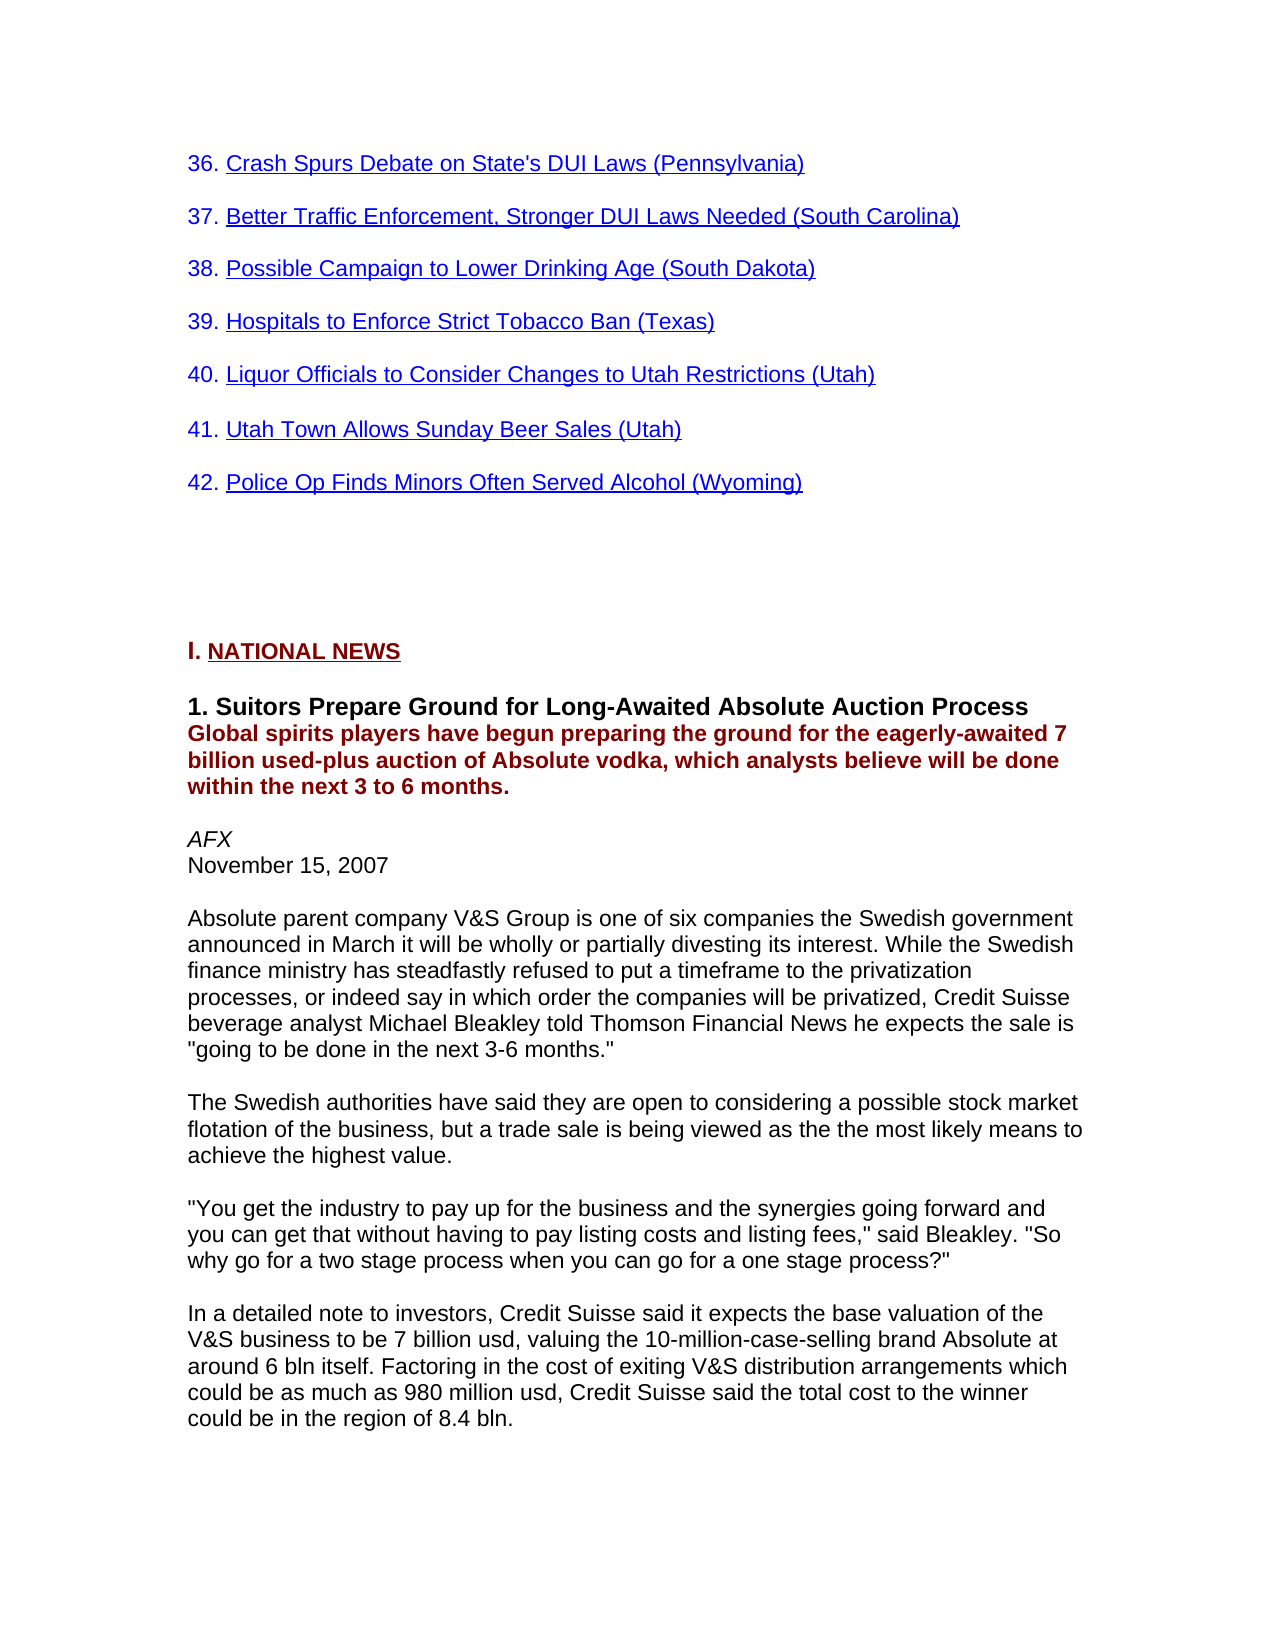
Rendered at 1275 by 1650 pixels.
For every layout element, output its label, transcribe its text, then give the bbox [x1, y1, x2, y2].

text November 15, 2007 [187, 852, 1087, 878]
text In a detailed note to investors, Credit Suisse said it expects the base valuation of the V&S business to be 7 billion usd, valuing the 10-million-case-selling brand Absolute at around 6 bln itself. Factoring in the cost of exiting V&S distribution arrangements which could be as much as 980 million usd, Credit Suisse said the total cost to the winner could be in the region of 8.4 bln. [187, 1300, 1087, 1432]
text I. NATIONAL NEWS 1. Suitors Prepare Ground for Long-Awaited Absolute Auction Process [187, 636, 1087, 720]
text "You get the industry to pay up for the business and the synergies going forward and you can get that without having to pay listing costs and listing fees," said Bleakley. "So why go for a two stage process when you can go for a one stage process?" [187, 1194, 1087, 1274]
text 41. Utah Town Allows Sunday Beer Sales (Utah) 42. Police Op Finds Minors Often Served Alcohol (Wyoming) [187, 416, 1087, 495]
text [187, 150, 1087, 334]
text AFX [187, 826, 1087, 852]
text The Swedish authorities have said they are open to considering a possible stock market flotation of the business, but a trade sale is being viewed as the the most likely means to achieve the highest value. [187, 1089, 1087, 1168]
text 40. Liquor Officials to Consider Changes to Utah Restrictions (Utah) [187, 361, 1087, 416]
text Absolute parent company V&S Group is one of six companies the Swedish government announced in March it will be wholly or partially divesting its interest. While the Swedish finance ministry has steadfastly refused to put a timeframe to the privatization processes, or indeed say in which order the companies will be privatized, Credit Suisse beverage analyst Michael Bleakley told Thomson Financial News he expects the sale is "going to be done in the next 3-6 months." [187, 905, 1087, 1063]
text Global spirits players have begun preparing the ground for the eagerly-awaited 7 billion used-plus auction of Absolute vodka, which analysts believe will be done within the next 3 to 6 months. [187, 720, 1087, 799]
